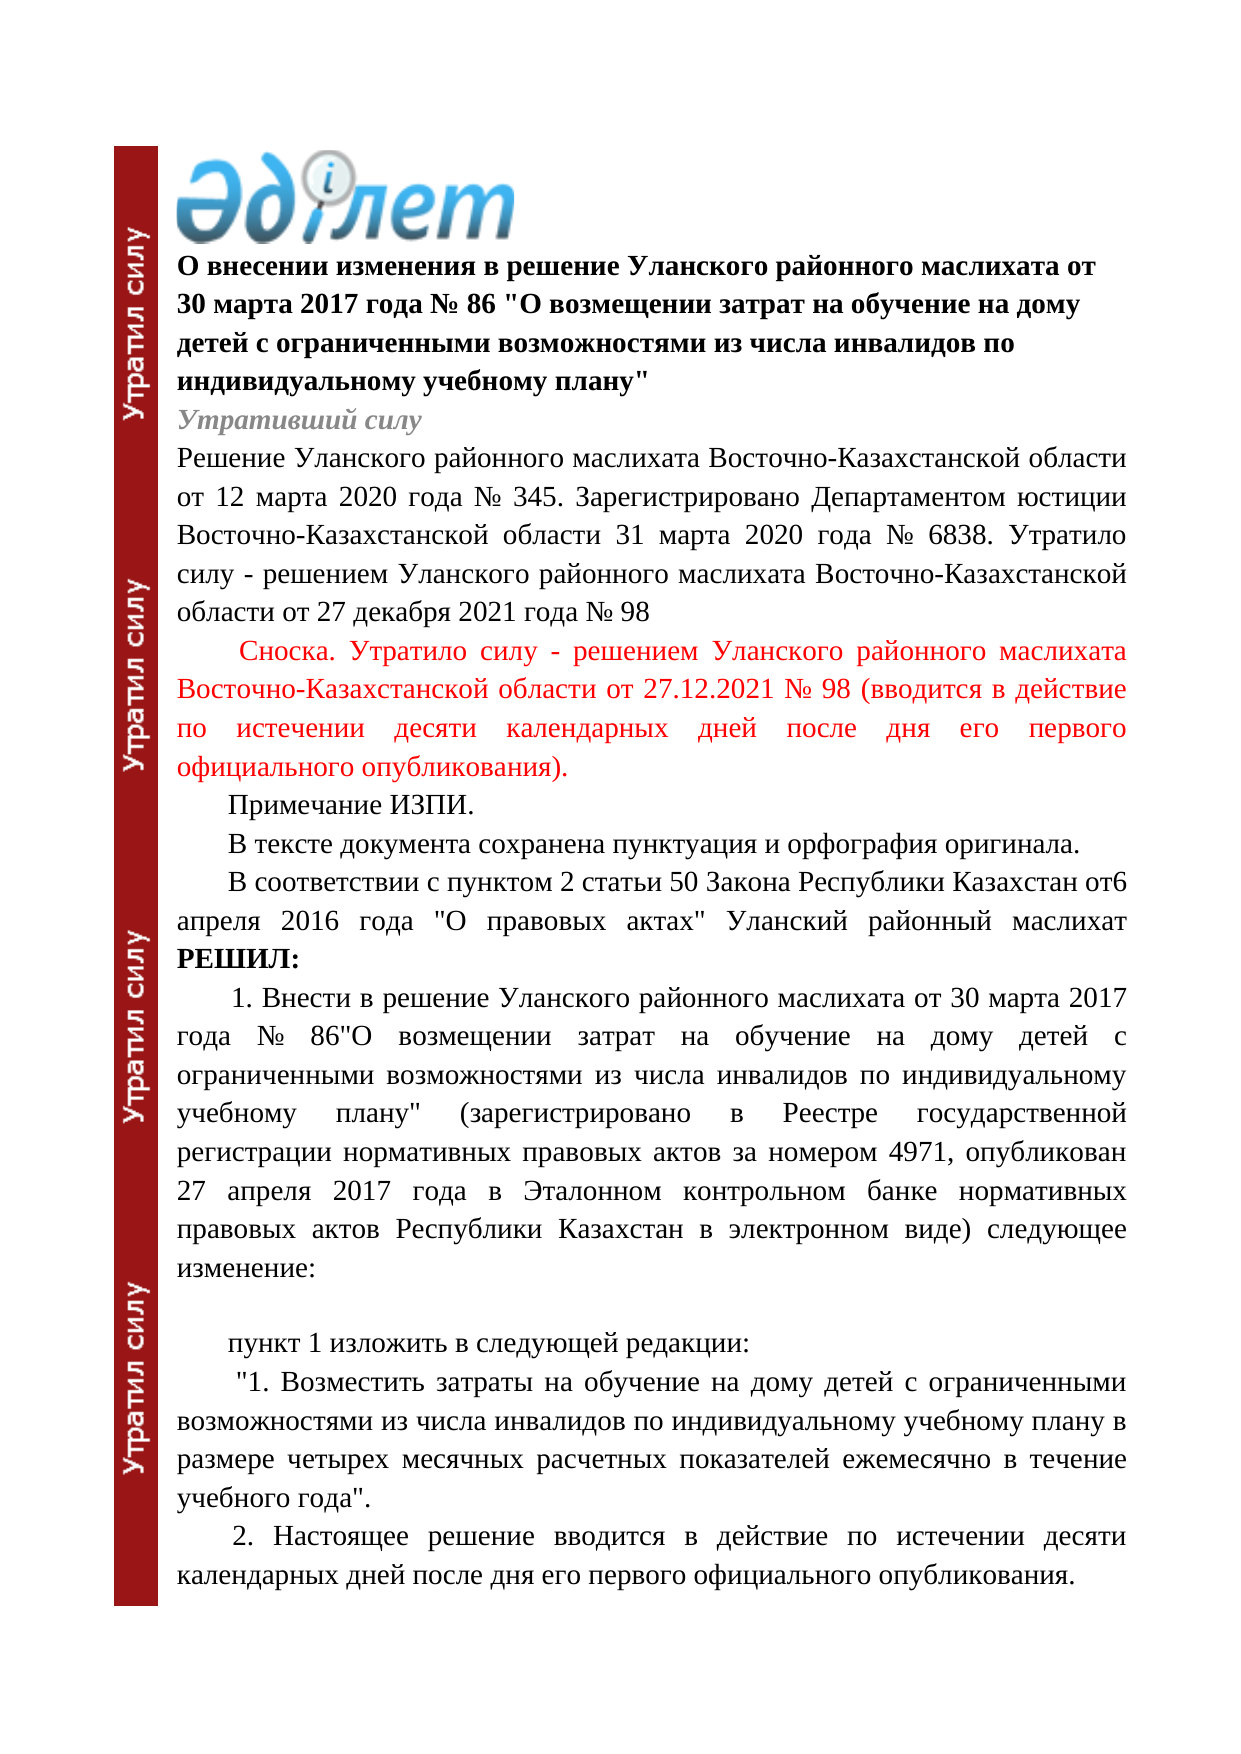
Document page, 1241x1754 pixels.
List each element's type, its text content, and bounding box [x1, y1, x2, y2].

picture [114, 1590, 158, 1606]
picture [114, 146, 158, 248]
text пункт 1 изложить в следующей редакции: [112, 1326, 1128, 1359]
picture [114, 397, 158, 402]
text 1. Внести в решение Уланского районного маслихата от 30 марта 2017 года № 86"О возмещении затрат на обучение на дому детей с ограниченными возможностями из числа инвалидов по индивидуальному учебному плану" (зарегистрировано в Реестре государственной регистрации нормативных правовых актов за номером 4971, опубликован 27 апреля 2017 года в Эталонном контрольном банке нормативных правовых актов Республики Казахстан в электронном виде) следующее изменение: [112, 980, 1128, 1283]
picture [176, 150, 515, 244]
text "1. Возместить затраты на обучение на дому детей с ограниченными возможностями из числа инвалидов по индивидуальному учебному плану в размере четырех месячных расчетных показателей ежемесячно в течение учебного года". [112, 1364, 1128, 1513]
picture [114, 435, 158, 440]
text 2. Настоящее решение вводится в действие по истечении десяти календарных дней после дня его первого официального опубликования. [112, 1518, 1128, 1590]
text В тексте документа сохранена пунктуация и орфография оригинала. [112, 826, 1128, 859]
picture [114, 1283, 158, 1326]
picture [114, 1513, 158, 1518]
picture [114, 821, 158, 826]
text О внесении изменения в решение Уланского районного маслихата от 30 марта 2017 года № 86 "О возмещении затрат на обучение на дому детей с ограниченными возможностями из числа инвалидов по индивидуальному учебному плану" [112, 248, 1128, 397]
picture [114, 859, 158, 864]
picture [114, 782, 158, 787]
text Примечание ИЗПИ. [112, 787, 1128, 821]
picture [114, 1359, 158, 1364]
text Утративший силу [112, 402, 1128, 435]
text Решение Уланского районного маслихата Восточно-Казахстанской области от 12 марта 2020 года № 345. Зарегистрировано Департаментом юстиции Восточно-Казахстанской области 31 марта 2020 года № 6838. Утратило силу - решением Уланского районного маслихата Восточно-Казахстанской области от 27 декабря 2021 года № 98 [112, 440, 1128, 628]
text В соответствии с пунктом 2 статьи 50 Закона Республики Казахстан от6 апреля 2016 года "О правовых актах" Уланский районный маслихат РЕШИЛ: [112, 864, 1128, 975]
picture [114, 975, 158, 980]
text Сноска. Утратило силу - решением Уланского районного маслихата Восточно-Казахстанской области от 27.12.2021 № 98 (вводится в действие по истечении десяти календарных дней после дня его первого официального опубликования). [112, 633, 1128, 782]
picture [114, 628, 158, 633]
